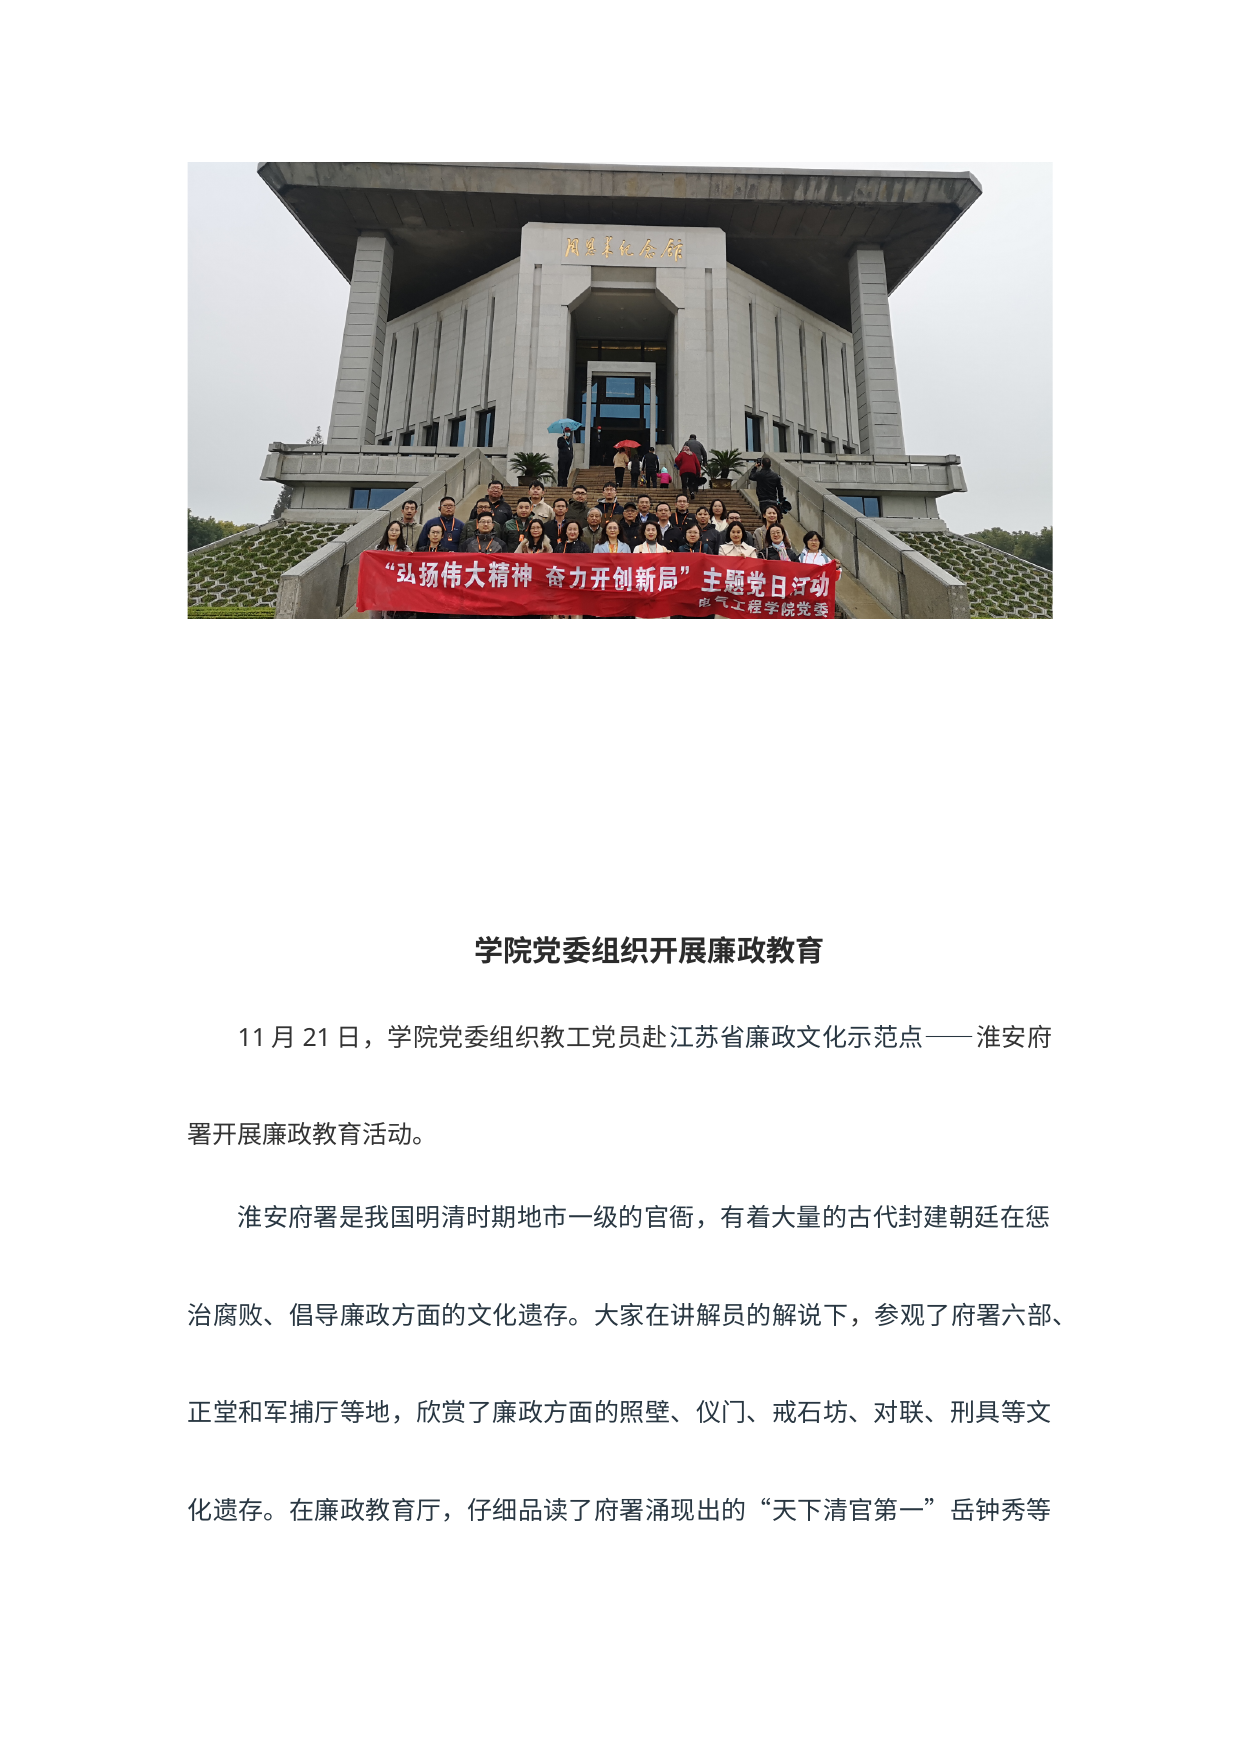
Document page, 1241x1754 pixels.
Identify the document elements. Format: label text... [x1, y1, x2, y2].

picture [187, 162, 1053, 619]
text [187, 1183, 1053, 1541]
text 学院党委组织开展廉政教育 [203, 916, 1037, 981]
text 11月21日，学院党委组织教工党员赴江苏省廉政文化示范点——淮安府署开展廉政教育活动。 [187, 1003, 1053, 1165]
